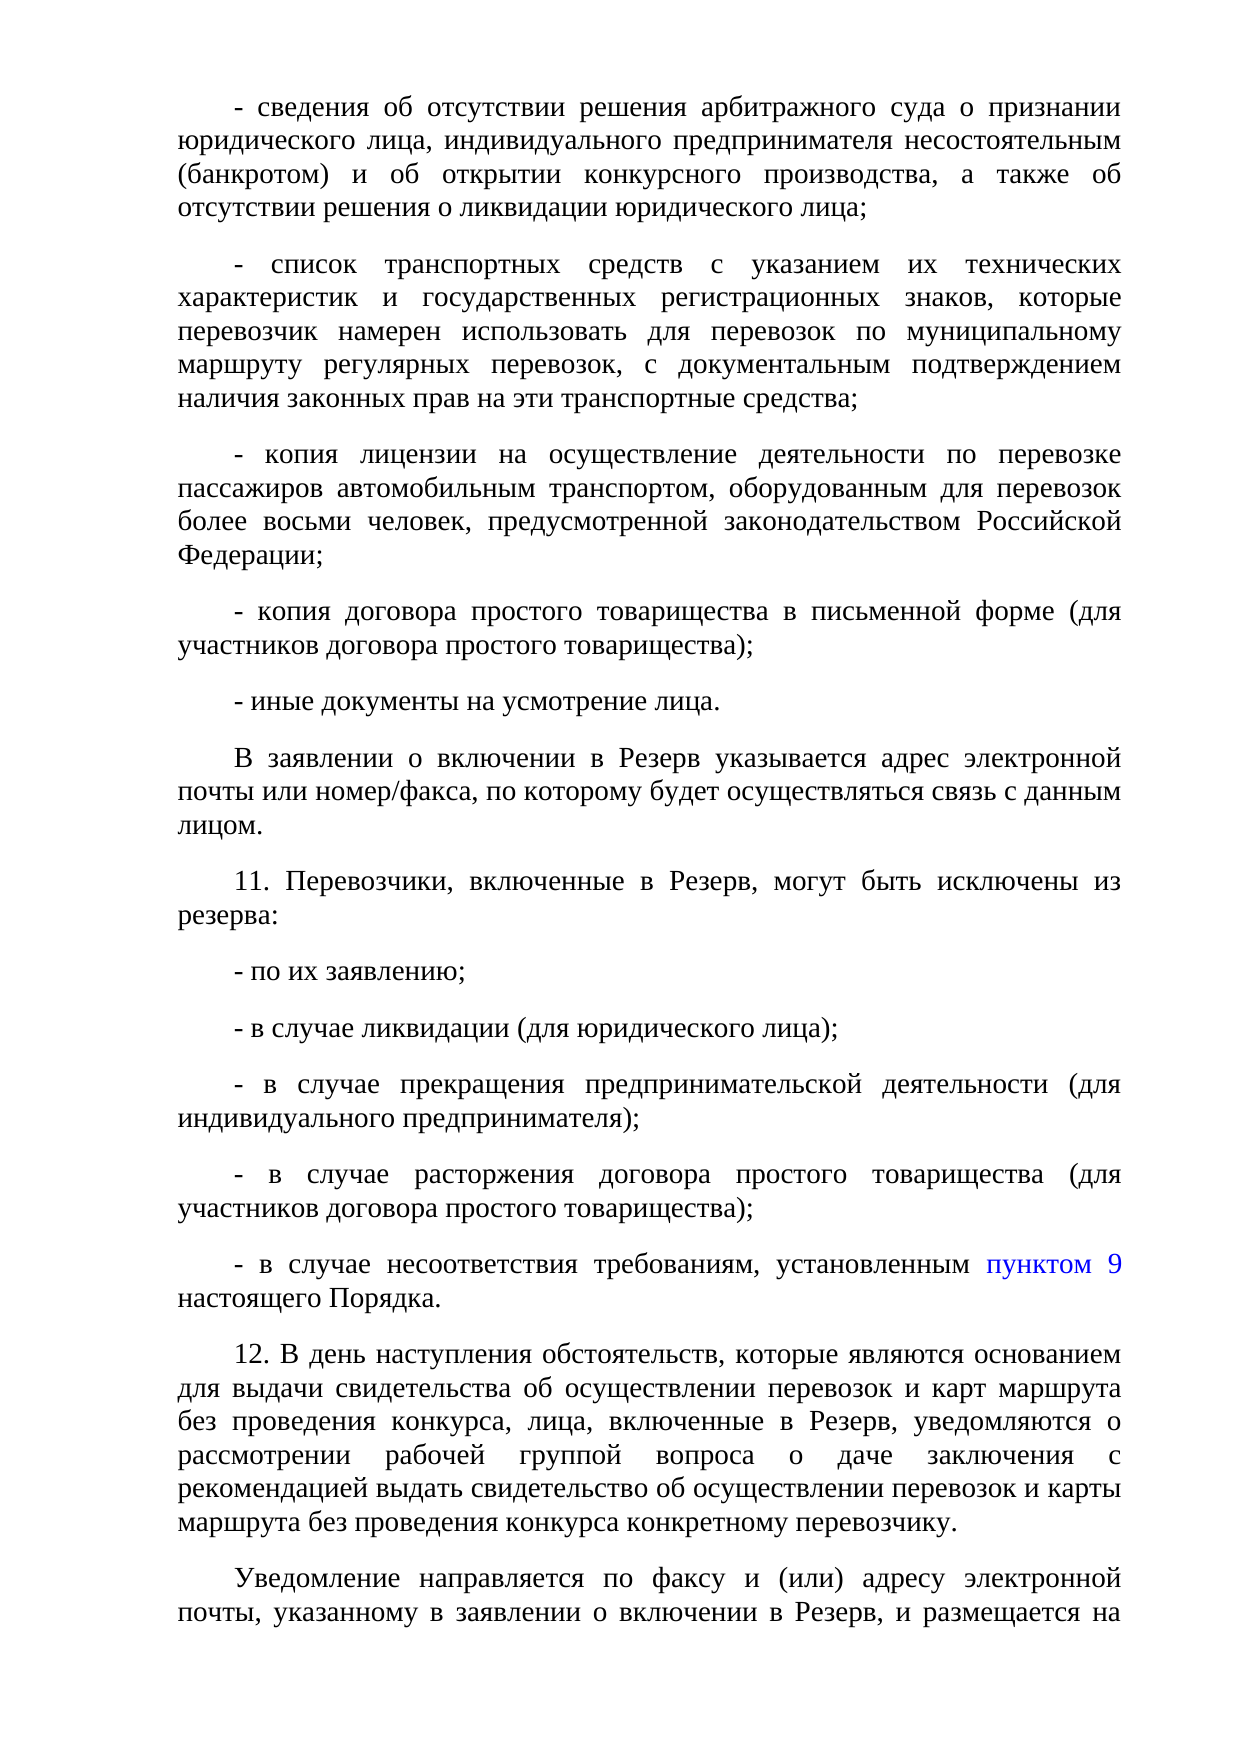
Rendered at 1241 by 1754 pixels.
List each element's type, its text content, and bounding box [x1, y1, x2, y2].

text - иные документы на усмотрение лица. [177, 683, 1122, 717]
text 12. В день наступления обстоятельств, которые являются основанием для выдачи свидетельства об осуществлении перевозок и карт маршрута без проведения конкурса, лица, включенные в Резерв, уведомляются о рассмотрении рабочей группой вопроса о даче заключения с рекомендацией выдать свидетельство об осуществлении перевозок и карты маршрута без проведения конкурса конкретному перевозчику. [177, 1336, 1122, 1538]
text - список транспортных средств с указанием их технических характеристик и государственных регистрационных знаков, которые перевозчик намерен использовать для перевозок по муниципальному маршруту регулярных перевозок, с документальным подтверждением наличия законных прав на эти транспортные средства; [177, 246, 1122, 413]
text - в случае расторжения договора простого товарищества (для участников договора простого товарищества); [177, 1156, 1122, 1223]
text - сведения об отсутствии решения арбитражного суда о признании юридического лица, индивидуального предпринимателя несостоятельным (банкротом) и об открытии конкурсного производства, а также об отсутствии решения о ликвидации юридического лица; [177, 89, 1122, 223]
text - в случае ликвидации (для юридического лица); [177, 1010, 1122, 1043]
text - в случае прекращения предпринимательской деятельности (для индивидуального предпринимателя); [177, 1066, 1122, 1133]
text - по их заявлению; [177, 953, 1122, 987]
text В заявлении о включении в Резерв указывается адрес электронной почты или номер/факса, по которому будет осуществляться связь с данным лицом. [177, 740, 1122, 841]
text 11. Перевозчики, включенные в Резерв, могут быть исключены из резерва: [177, 863, 1122, 931]
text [177, 1561, 1122, 1628]
text - в случае несоответствия требованиям, установленным пунктом 9 настоящего Порядка. [177, 1246, 1122, 1313]
text - копия лицензии на осуществление деятельности по перевозке пассажиров автомобильным транспортом, оборудованным для перевозок более восьми человек, предусмотренной законодательством Российской Федерации; [177, 436, 1122, 571]
text - копия договора простого товарищества в письменной форме (для участников договора простого товарищества); [177, 593, 1122, 661]
